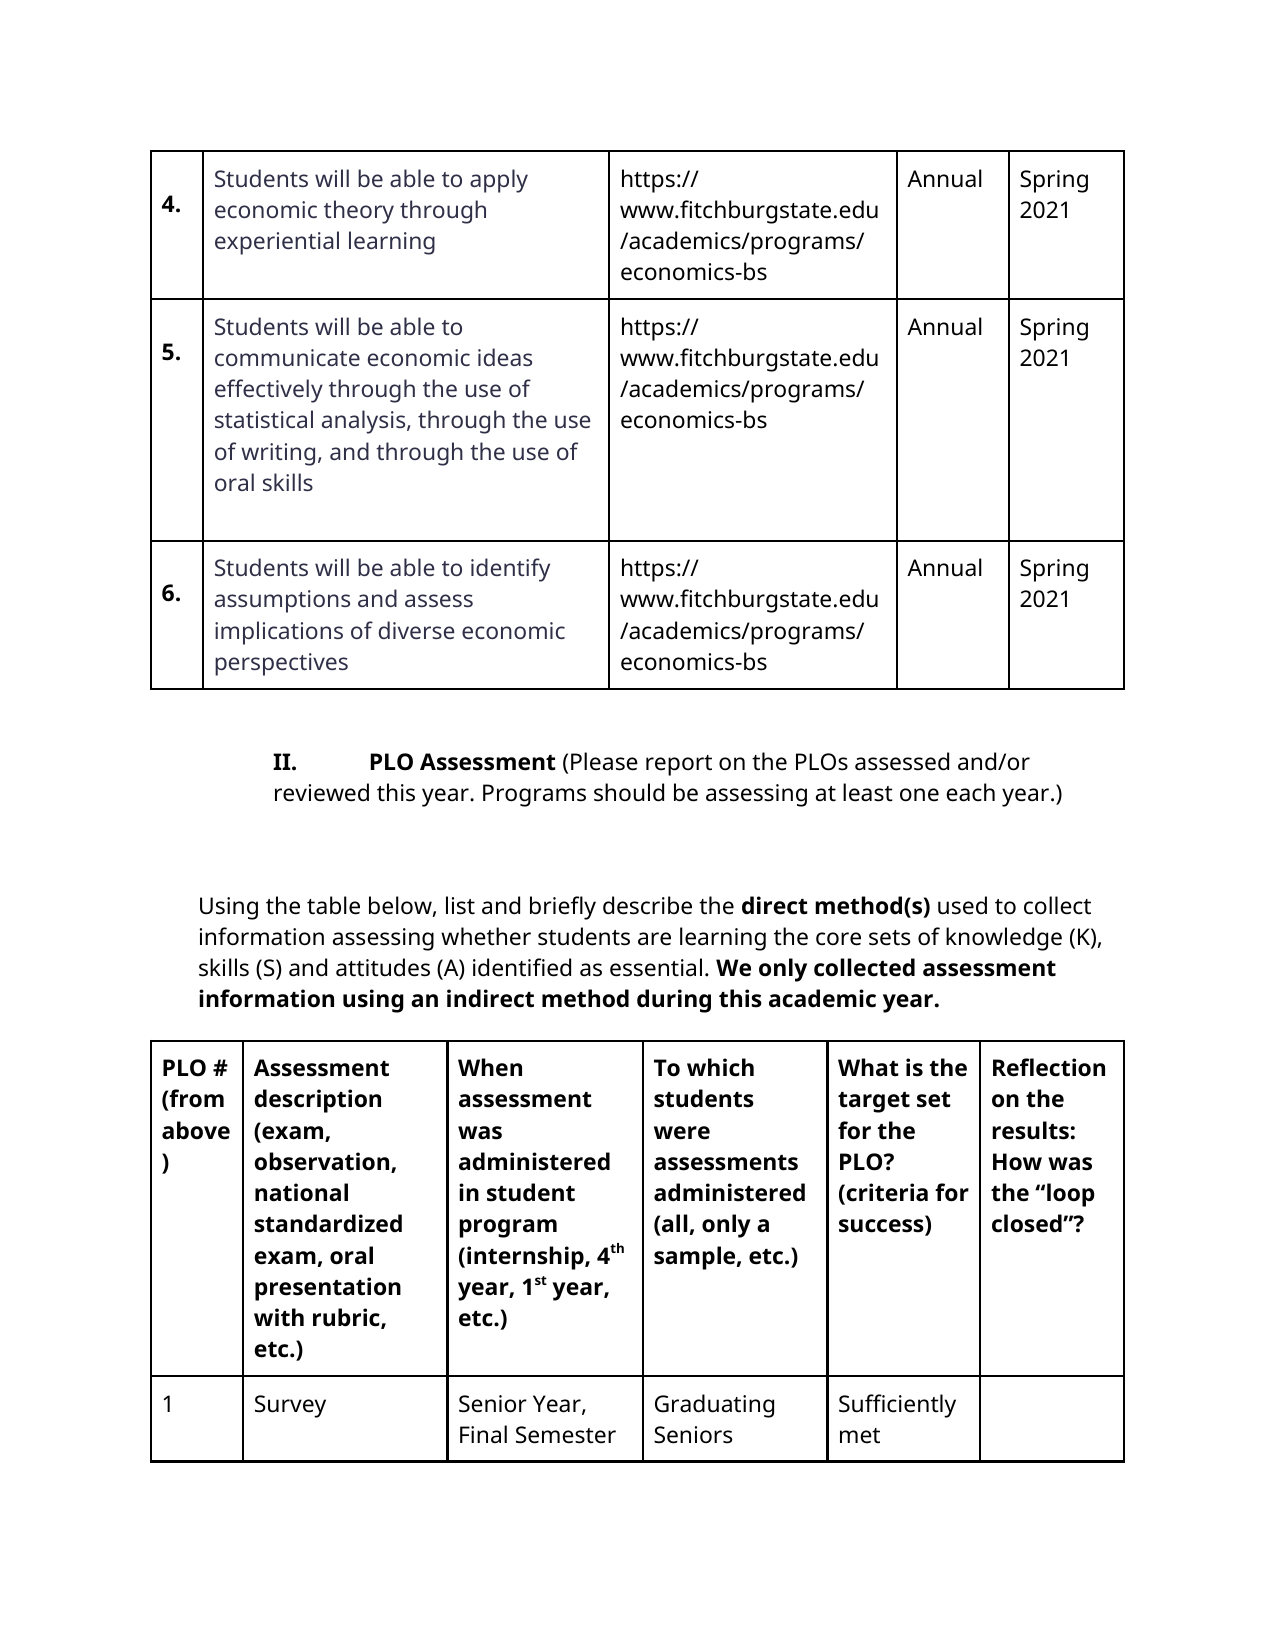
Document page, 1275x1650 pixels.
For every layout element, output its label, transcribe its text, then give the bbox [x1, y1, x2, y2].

table_header What is the target set for the PLO? (criteria for success) [829, 1042, 979, 1375]
table_cell 6. [152, 542, 202, 687]
text Using the table below, list and briefly describe the direct method(s) used to collect information assessing whether students are learning the core sets of knowledge (K), skills (S) and attitudes (A) identified as essential. We only collected assessment information using an indirect method during this academic year. [198, 889, 1125, 1014]
table_cell Survey [244, 1377, 446, 1460]
table_cell Annual [898, 300, 1008, 539]
table_cell Annual [898, 542, 1008, 687]
table_cell Sufficiently met [829, 1377, 979, 1460]
table_cell Graduating Seniors [644, 1377, 826, 1460]
table_cell https://www.fitchburgstate.edu/academics/programs/economics-bs [610, 300, 896, 539]
table_cell Students will be able to identify assumptions and assess implications of diverse economic perspectives [204, 542, 608, 687]
table_header When assessment was administered in student program (internship, 4th year, 1st year, etc.) [449, 1042, 642, 1375]
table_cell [449, 1377, 642, 1460]
table_cell Spring 2021 [1010, 152, 1123, 298]
table_cell 1 [152, 1377, 242, 1460]
table_cell 4. [152, 152, 202, 298]
table_cell [981, 1377, 1123, 1460]
table_cell Spring 2021 [1010, 300, 1123, 539]
table_cell Students will be able to apply economic theory through experiential learning [204, 152, 608, 298]
table_header Reflection on the results: How was the “loop closed”? [981, 1042, 1123, 1375]
table_cell https://www.fitchburgstate.edu/academics/programs/economics-bs [610, 542, 896, 687]
table_cell 5. [152, 300, 202, 539]
table_header To which students were assessments administered (all, only a sample, etc.) [644, 1042, 826, 1375]
table_cell Students will be able to communicate economic ideas effectively through the use of statistical analysis, through the use of writing, and through the use of oral skills [204, 300, 608, 539]
table_header PLO # (from above) [152, 1042, 242, 1375]
text II. PLO Assessment (Please report on the PLOs assessed and/or reviewed this year. Programs should be assessing at least one each year.) [273, 746, 1125, 808]
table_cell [610, 152, 896, 298]
table_cell Annual [898, 152, 1008, 298]
table_cell Spring 2021 [1010, 542, 1123, 687]
table_header Assessment description (exam, observation, national standardized exam, oral presentation with rubric, etc.) [244, 1042, 446, 1375]
